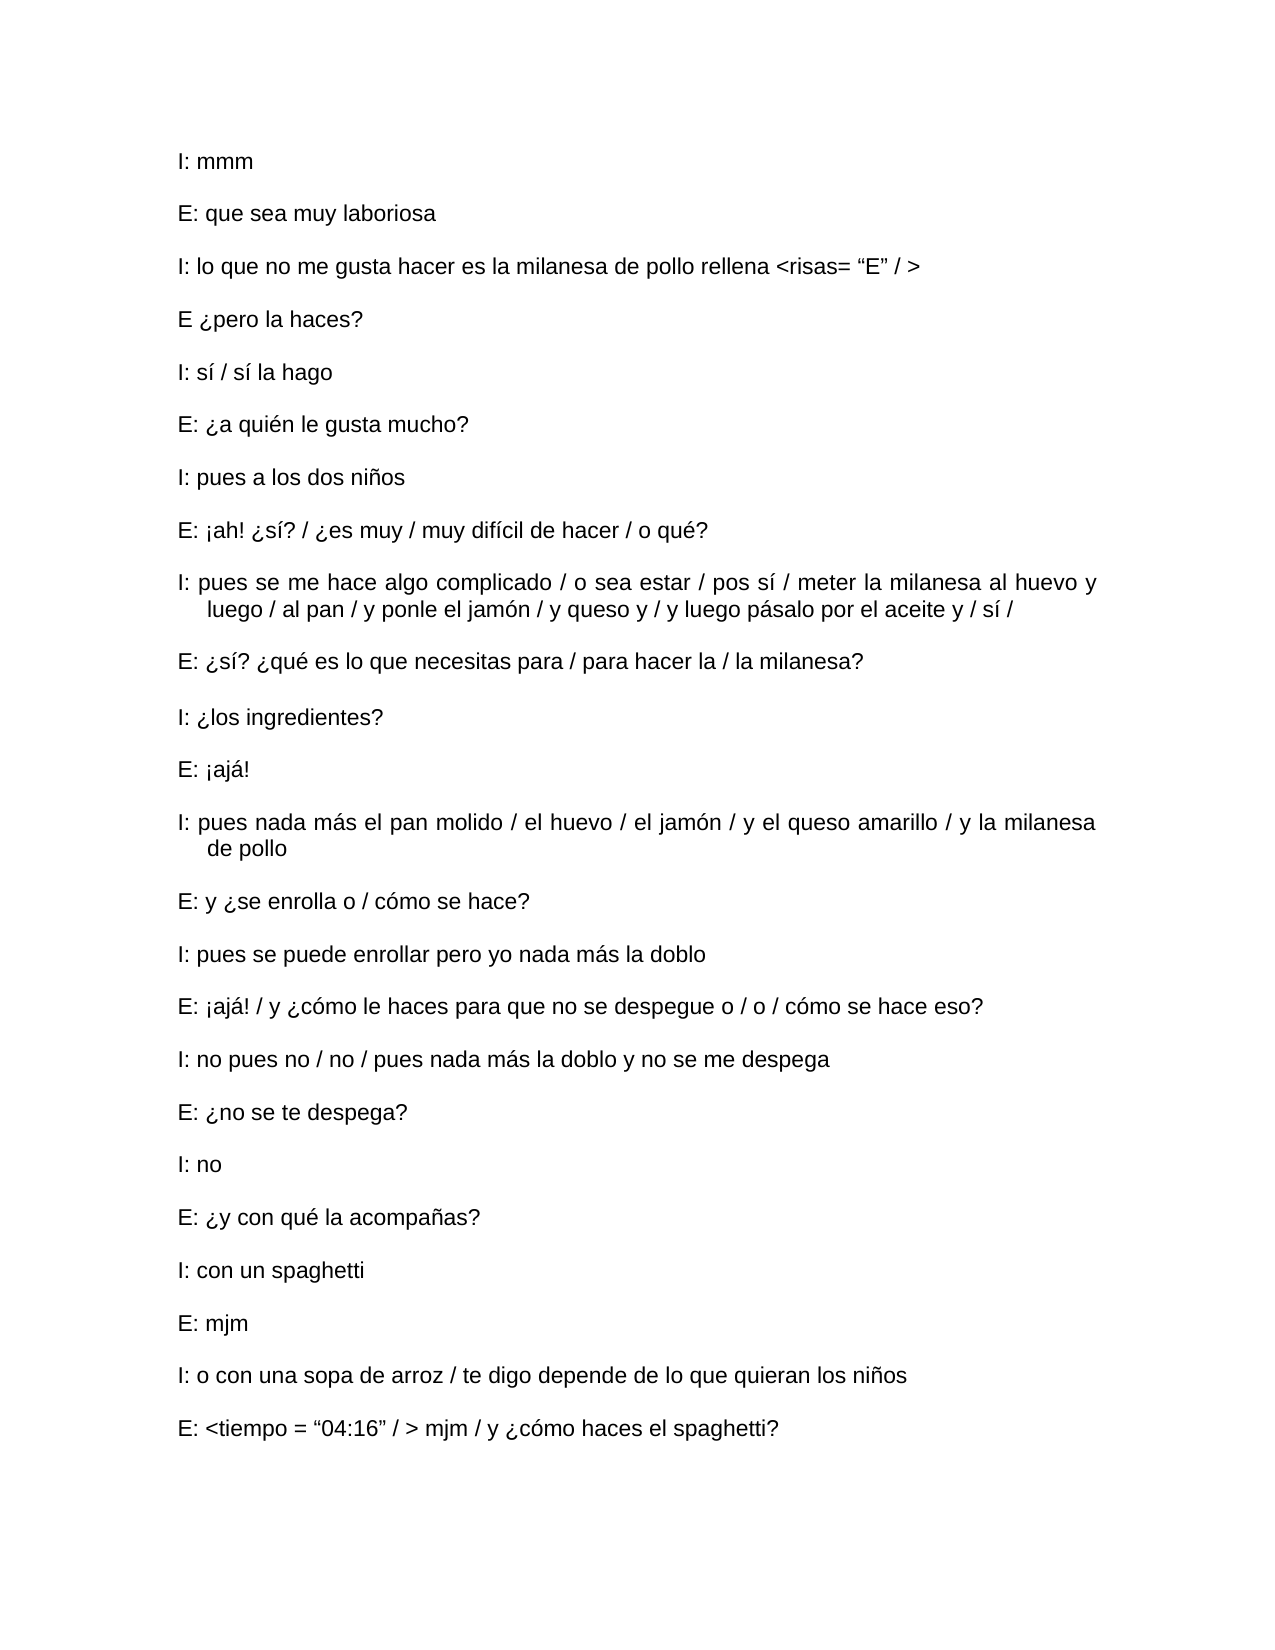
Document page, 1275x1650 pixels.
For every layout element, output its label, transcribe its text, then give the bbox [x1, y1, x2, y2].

text E: ¡ah! ¿sí? / ¿es muy / muy difícil de hacer / o qué? [177, 517, 1098, 543]
text I: no pues no / no / pues nada más la doblo y no se me despega [177, 1046, 1098, 1072]
text I: pues se puede enrollar pero yo nada más la doblo [177, 941, 1098, 967]
text I: con un spaghetti [177, 1257, 1098, 1283]
text I: no [177, 1151, 1098, 1178]
text E: <tiempo = “04:16” / > mjm / y ¿cómo haces el spaghetti? [177, 1415, 1098, 1441]
text E: y ¿se enrolla o / cómo se hace? [177, 888, 1098, 914]
text I: o con una sopa de arroz / te digo depende de lo que quieran los niños [177, 1362, 1098, 1389]
text E: ¡ajá! / y ¿cómo le haces para que no se despegue o / o / cómo se hace eso? [177, 993, 1098, 1020]
text E: ¿sí? ¿qué es lo que necesitas para / para hacer la / la milanesa? [177, 648, 1098, 675]
text I: pues se me hace algo complicado / o sea estar / pos sí / meter la milanesa al huevo y luego / al pan / y ponle el jamón / y queso y / y luego pásalo por el aceite y / sí / [177, 569, 1098, 622]
text E: ¡ajá! [177, 756, 1098, 782]
text E ¿pero la haces? [177, 306, 1098, 332]
text I: mmm [177, 148, 1098, 174]
text E: ¿no se te despega? [177, 1099, 1098, 1125]
text E: que sea muy laboriosa [177, 200, 1098, 227]
text E: ¿a quién le gusta mucho? [177, 411, 1098, 437]
text I: pues a los dos niños [177, 464, 1098, 490]
text I: ¿los ingredientes? [177, 703, 1098, 730]
text I: lo que no me gusta hacer es la milanesa de pollo rellena <risas= “E” / > [177, 253, 1098, 279]
text I: pues nada más el pan molido / el huevo / el jamón / y el queso amarillo / y la milanesa de pollo [177, 809, 1098, 862]
text E: mjm [177, 1309, 1098, 1336]
text I: sí / sí la hago [177, 358, 1098, 385]
text E: ¿y con qué la acompañas? [177, 1204, 1098, 1231]
